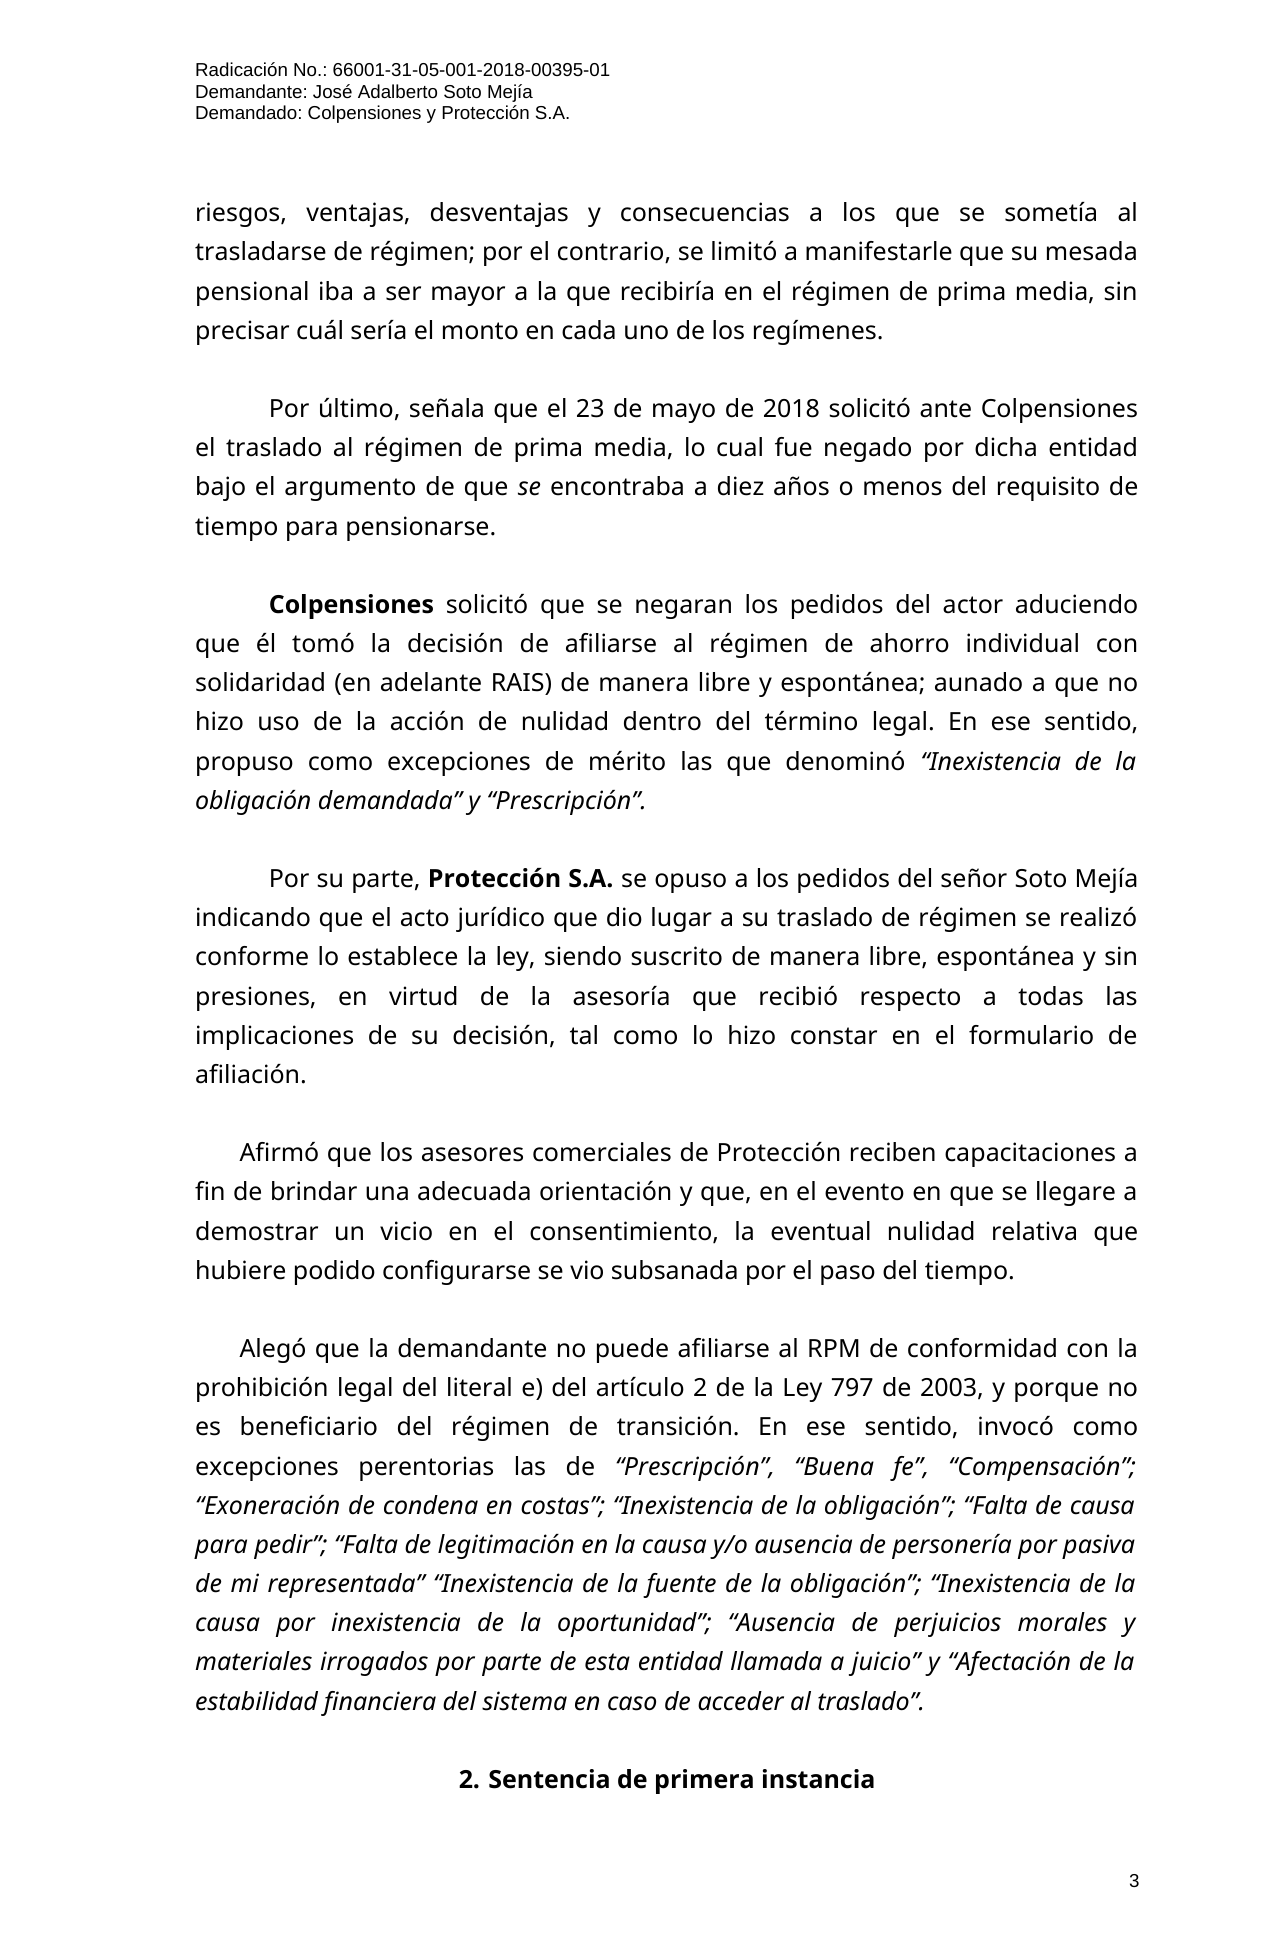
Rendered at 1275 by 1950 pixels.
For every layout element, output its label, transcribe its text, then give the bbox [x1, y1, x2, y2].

text Alegó que la demandante no puede afiliarse al RPM de conformidad con la prohibición legal del literal e) del artículo 2 de la Ley 797 de 2003, y porque no es beneficiario del régimen de transición. En ese sentido, invocó como excepciones perentorias las de “Prescripción”, “Buena fe”, “Compensación”; “Exoneración de condena en costas”; “Inexistencia de la obligación”; “Falta de causa para pedir”; “Falta de legitimación en la causa y/o ausencia de personería por pasiva de mi representada” “Inexistencia de la fuente de la obligación”; “Inexistencia de la causa por inexistencia de la oportunidad”; “Ausencia de perjuicios morales y materiales irrogados por parte de esta entidad llamada a juicio” y “Afectación de la estabilidad financiera del sistema en caso de acceder al traslado”. [195, 1331, 1139, 1717]
text Colpensiones solicitó que se negaran los pedidos del actor aduciendo que él tomó la decisión de afiliarse al régimen de ahorro individual con solidaridad (en adelante RAIS) de manera libre y espontánea; aunado a que no hizo uso de la acción de nulidad dentro del término legal. En ese sentido, propuso como excepciones de mérito las que denominó “Inexistencia de la obligación demandada” y “Prescripción”. [195, 587, 1139, 816]
text Por su parte, Protección S.A. se opuso a los pedidos del señor Soto Mejía indicando que el acto jurídico que dio lugar a su traslado de régimen se realizó conforme lo establece la ley, siendo suscrito de manera libre, espontánea y sin presiones, en virtud de la asesoría que recibió respecto a todas las implicaciones de su decisión, tal como lo hizo constar en el formulario de afiliación. [195, 861, 1139, 1091]
list Sentencia de primera instancia [195, 1762, 1139, 1796]
text Por último, señala que el 23 de mayo de 2018 solicitó ante Colpensiones el traslado al régimen de prima media, lo cual fue negado por dicha entidad bajo el argumento de que se encontraba a diez años o menos del requisito de tiempo para pensionarse. [195, 391, 1139, 542]
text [195, 195, 1139, 346]
text Afirmó que los asesores comerciales de Protección reciben capacitaciones a fin de brindar una adecuada orientación y que, en el evento en que se llegare a demostrar un vicio en el consentimiento, la eventual nulidad relativa que hubiere podido configurarse se vio subsanada por el paso del tiempo. [195, 1135, 1139, 1286]
